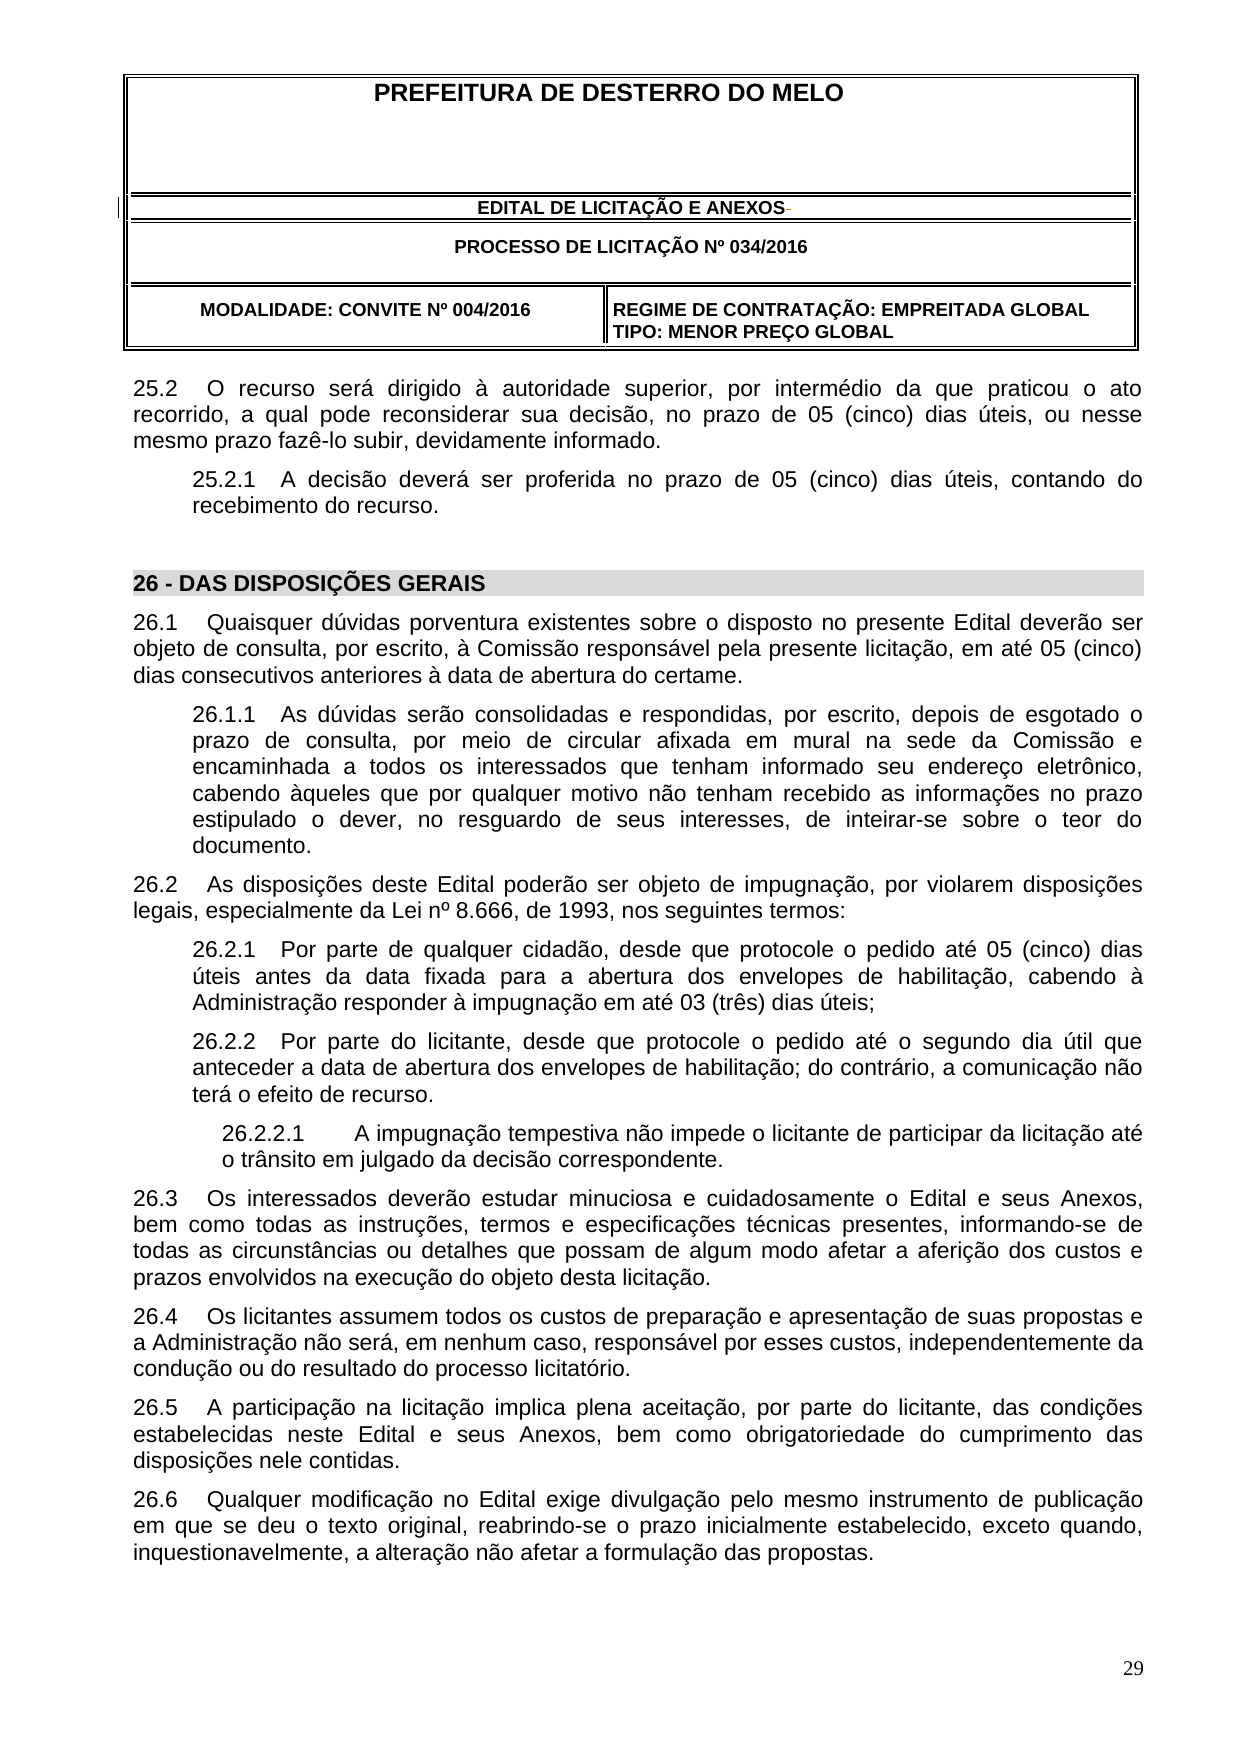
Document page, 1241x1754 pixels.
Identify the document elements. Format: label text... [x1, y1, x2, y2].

subtitle 26 - DAS DISPOSIÇÕES GERAIS [133, 570, 1144, 596]
text 26.2.1 Por parte de qualquer cidadão, desde que protocole o pedido até 05 (cinco) dias úteis antes da data fixada para a abertura dos envelopes de habilitação, cabendo à Administração responder à impugnação em até 03 (três) dias úteis; [192, 936, 1144, 1015]
text 25.2.1 A decisão deverá ser proferida no prazo de 05 (cinco) dias úteis, contando do recebimento do recurso. [192, 466, 1144, 519]
text 26.2 As disposições deste Edital poderão ser objeto de impugnação, por violarem disposições legais, especialmente da Lei nº 8.666, de 1993, nos seguintes termos: [133, 871, 1144, 924]
text 26.2.2.1 A impugnação tempestiva não impede o licitante de participar da licitação até o trânsito em julgado da decisão correspondente. [222, 1119, 1144, 1172]
text 26.3 Os interessados deverão estudar minuciosa e cuidadosamente o Edital e seus Anexos, bem como todas as instruções, termos e especificações técnicas presentes, informando-se de todas as circunstâncias ou detalhes que possam de algum modo afetar a aferição dos custos e prazos envolvidos na execução do objeto desta licitação. [133, 1185, 1144, 1290]
text 26.5 A participação na licitação implica plena aceitação, por parte do licitante, das condições estabelecidas neste Edital e seus Anexos, bem como obrigatoriedade do cumprimento das disposições nele contidas. [133, 1394, 1144, 1473]
text 26.1 Quaisquer dúvidas porventura existentes sobre o disposto no presente Edital deverão ser objeto de consulta, por escrito, à Comissão responsável pela presente licitação, em até 05 (cinco) dias consecutivos anteriores à data de abertura do certame. [133, 609, 1144, 688]
text 26.2.2 Por parte do licitante, desde que protocole o pedido até o segundo dia útil que anteceder a data de abertura dos envelopes de habilitação; do contrário, a comunicação não terá o efeito de recurso. [192, 1028, 1144, 1107]
text 26.6 Qualquer modificação no Edital exige divulgação pelo mesmo instrumento de publicação em que se deu o texto original, reabrindo-se o prazo inicialmente estabelecido, exceto quando, inquestionavelmente, a alteração não afetar a formulação das propostas. [133, 1486, 1144, 1565]
text 26.1.1 As dúvidas serão consolidadas e respondidas, por escrito, depois de esgotado o prazo de consulta, por meio de circular afixada em mural na sede da Comissão e encaminhada a todos os interessados que tenham informado seu endereço eletrônico, cabendo àqueles que por qualquer motivo não tenham recebido as informações no prazo estipulado o dever, no resguardo de seus interesses, de inteirar-se sobre o teor do documento. [192, 701, 1144, 859]
text 26.4 Os licitantes assumem todos os custos de preparação e apresentação de suas propostas e a Administração não será, em nenhum caso, responsável por esses custos, independentemente da condução ou do resultado do processo licitatório. [133, 1303, 1144, 1382]
text 25.2 O recurso será dirigido à autoridade superior, por intermédio da que praticou o ato recorrido, a qual pode reconsiderar sua decisão, no prazo de 05 (cinco) dias úteis, ou nesse mesmo prazo fazê-lo subir, devidamente informado. [133, 374, 1144, 453]
